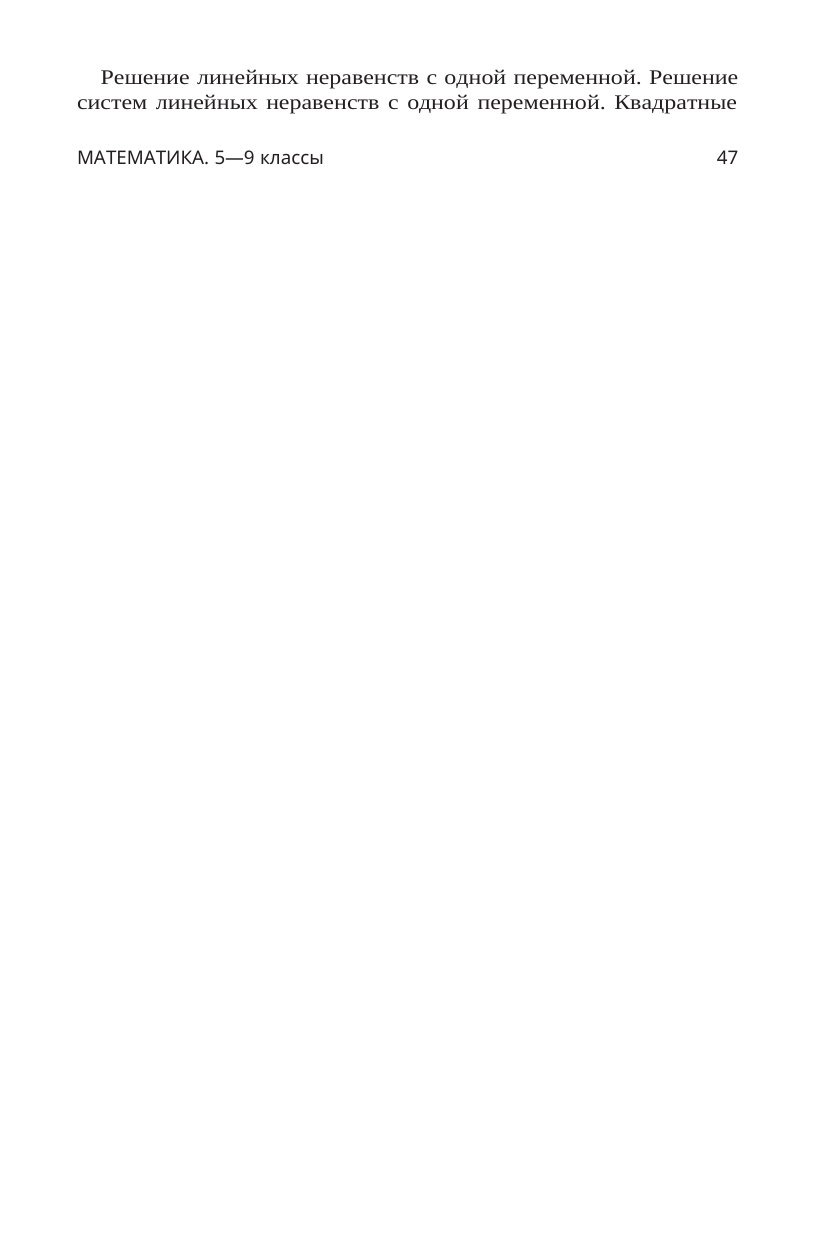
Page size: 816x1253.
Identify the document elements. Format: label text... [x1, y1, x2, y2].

text Решение линейных неравенств с одной переменной. Решение систем линейных неравенств с одной переменной. Квадратные [77, 64, 739, 114]
text МАТЕМАТИКА. 5—9 классы 47 [77, 144, 751, 170]
